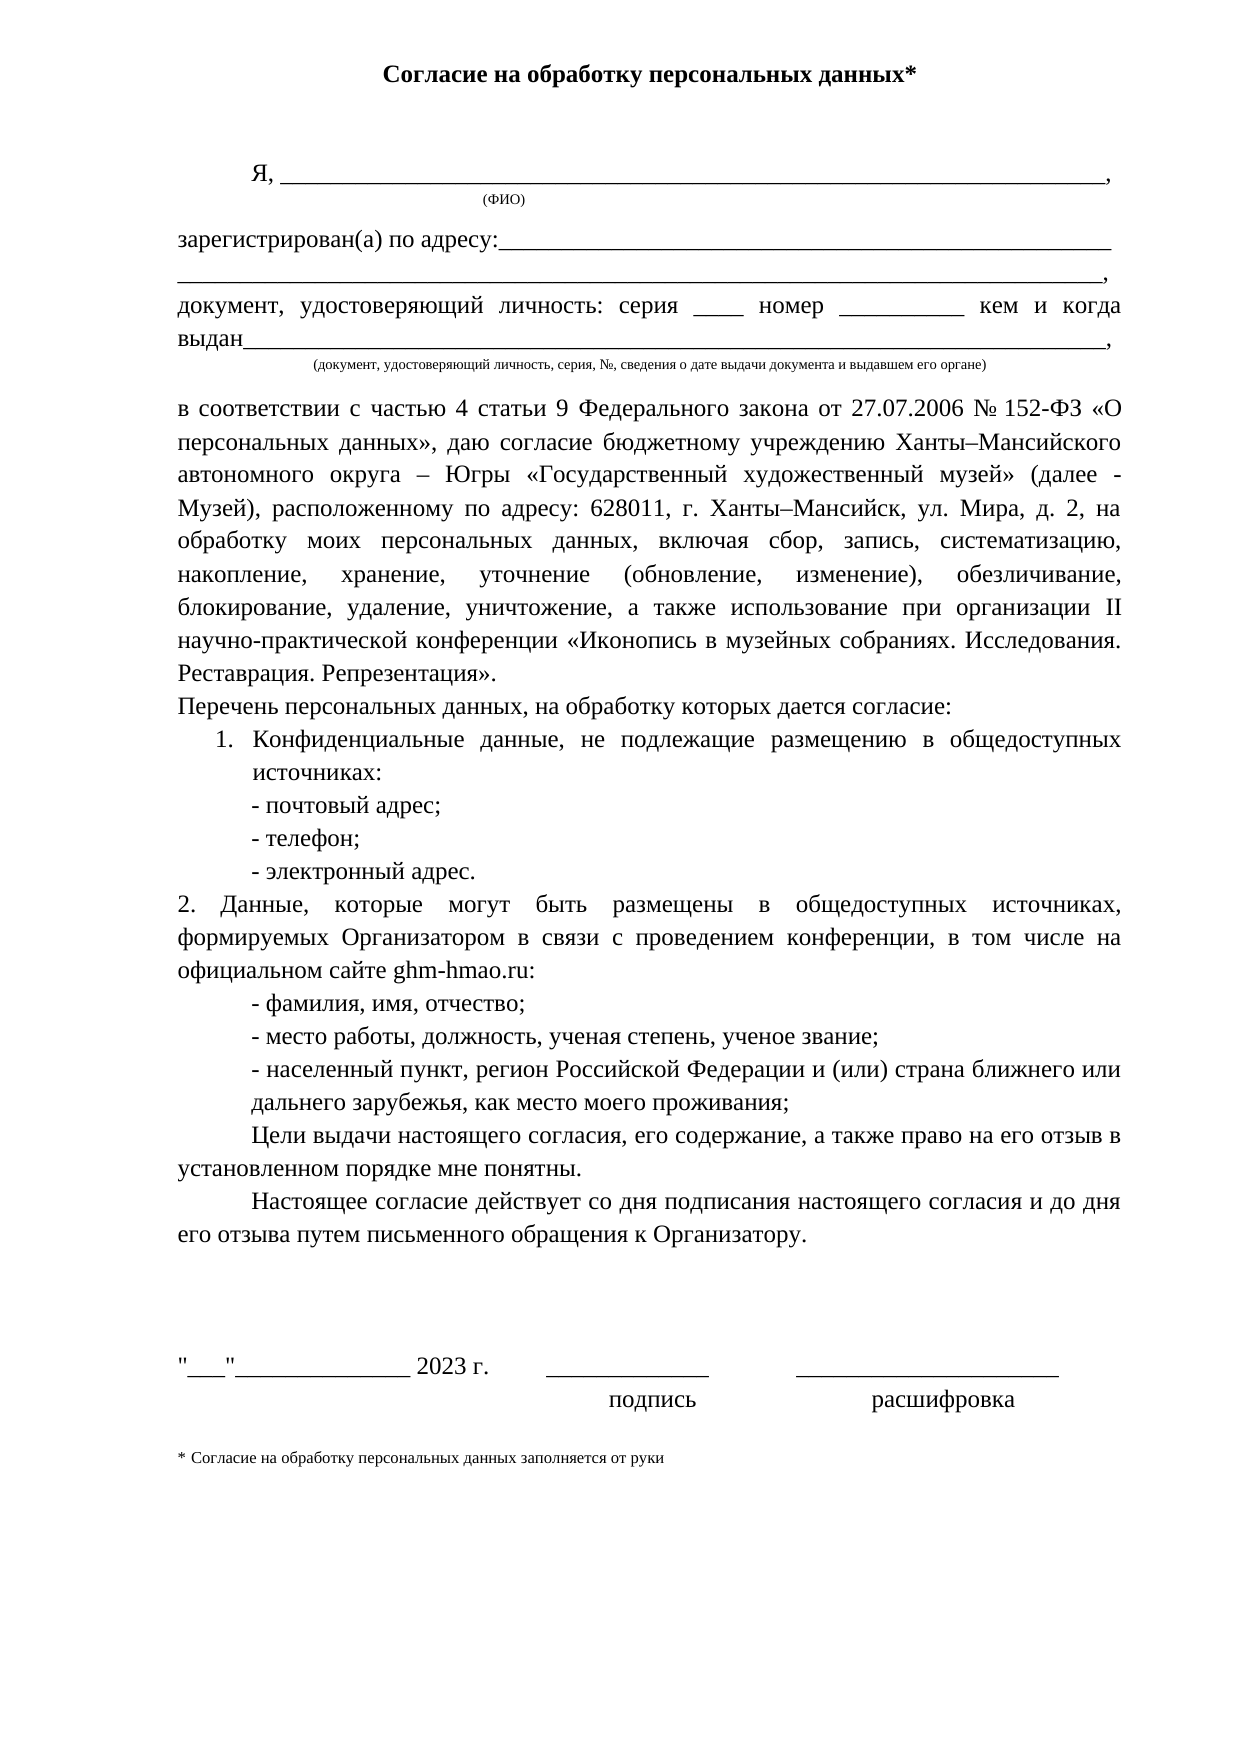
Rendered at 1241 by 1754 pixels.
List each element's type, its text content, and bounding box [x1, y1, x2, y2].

text Я, __________________________________________________________________, [177, 158, 1122, 187]
text - телефон; [251, 823, 1122, 852]
text Согласие на обработку персональных данных* [177, 59, 1122, 88]
text "___"______________ 2023 г. _____________ _____________________ [177, 1351, 1122, 1380]
text - почтовый адрес; [251, 790, 1122, 818]
list Конфиденциальные данные, не подлежащие размещению в общедоступных источниках: [215, 724, 1122, 786]
text подпись расшифровка [177, 1384, 1122, 1413]
text Цели выдачи настоящего согласия, его содержание, а также право на его отзыв в установленном порядке мне понятны. [177, 1120, 1122, 1182]
text Перечень персональных данных, на обработку которых дается согласие: [177, 691, 1122, 719]
text документ, удостоверяющий личность: серия ____ номер __________ кем и когда выдан_____________________________________________________________________, [177, 290, 1122, 352]
text (документ, удостоверяющий личность, серия, №, сведения о дате выдачи документа и выдавшем его органе) [177, 356, 1122, 385]
text Настоящее согласие действует со дня подписания настоящего согласия и до дня его отзыва путем письменного обращения к Организатору. [177, 1186, 1122, 1248]
text - электронный адрес. [251, 856, 1122, 884]
text - фамилия, имя, отчество; [251, 988, 1122, 1017]
text 2. Данные, которые могут быть размещены в общедоступных источниках, формируемых Организатором в связи с проведением конференции, в том числе на официальном сайте ghm-hmao.ru: [177, 889, 1122, 984]
text - населенный пункт, регион Российской Федерации и (или) страна ближнего или дальнего зарубежья, как место моего проживания; [251, 1054, 1122, 1116]
text (ФИО) [177, 191, 1122, 220]
text - место работы, должность, ученая степень, ученое звание; [251, 1021, 1122, 1050]
text * Согласие на обработку персональных данных заполняется от руки [177, 1448, 1122, 1467]
text __________________________________________________________________________, [177, 257, 1122, 286]
text в соответствии с частью 4 статьи 9 Федерального закона от 27.07.2006 № 152-ФЗ «О персональных данных», даю согласие бюджетному учреждению Ханты–Мансийского автономного округа – Югры «Государственный художественный музей» (далее - Музей), расположенному по адресу: 628011, г. Ханты–Мансийск, ул. Мира, д. 2, на обработку моих персональных данных, включая сбор, запись, систематизацию, накопление, хранение, уточнение (обновление, изменение), обезличивание, блокирование, удаление, уничтожение, а также использование при организации II научно-практической конференции «Иконопись в музейных собраниях. Исследования. Реставрация. Репрезентация». [177, 393, 1122, 686]
text зарегистрирован(а) по адресу:_________________________________________________ [177, 224, 1122, 253]
